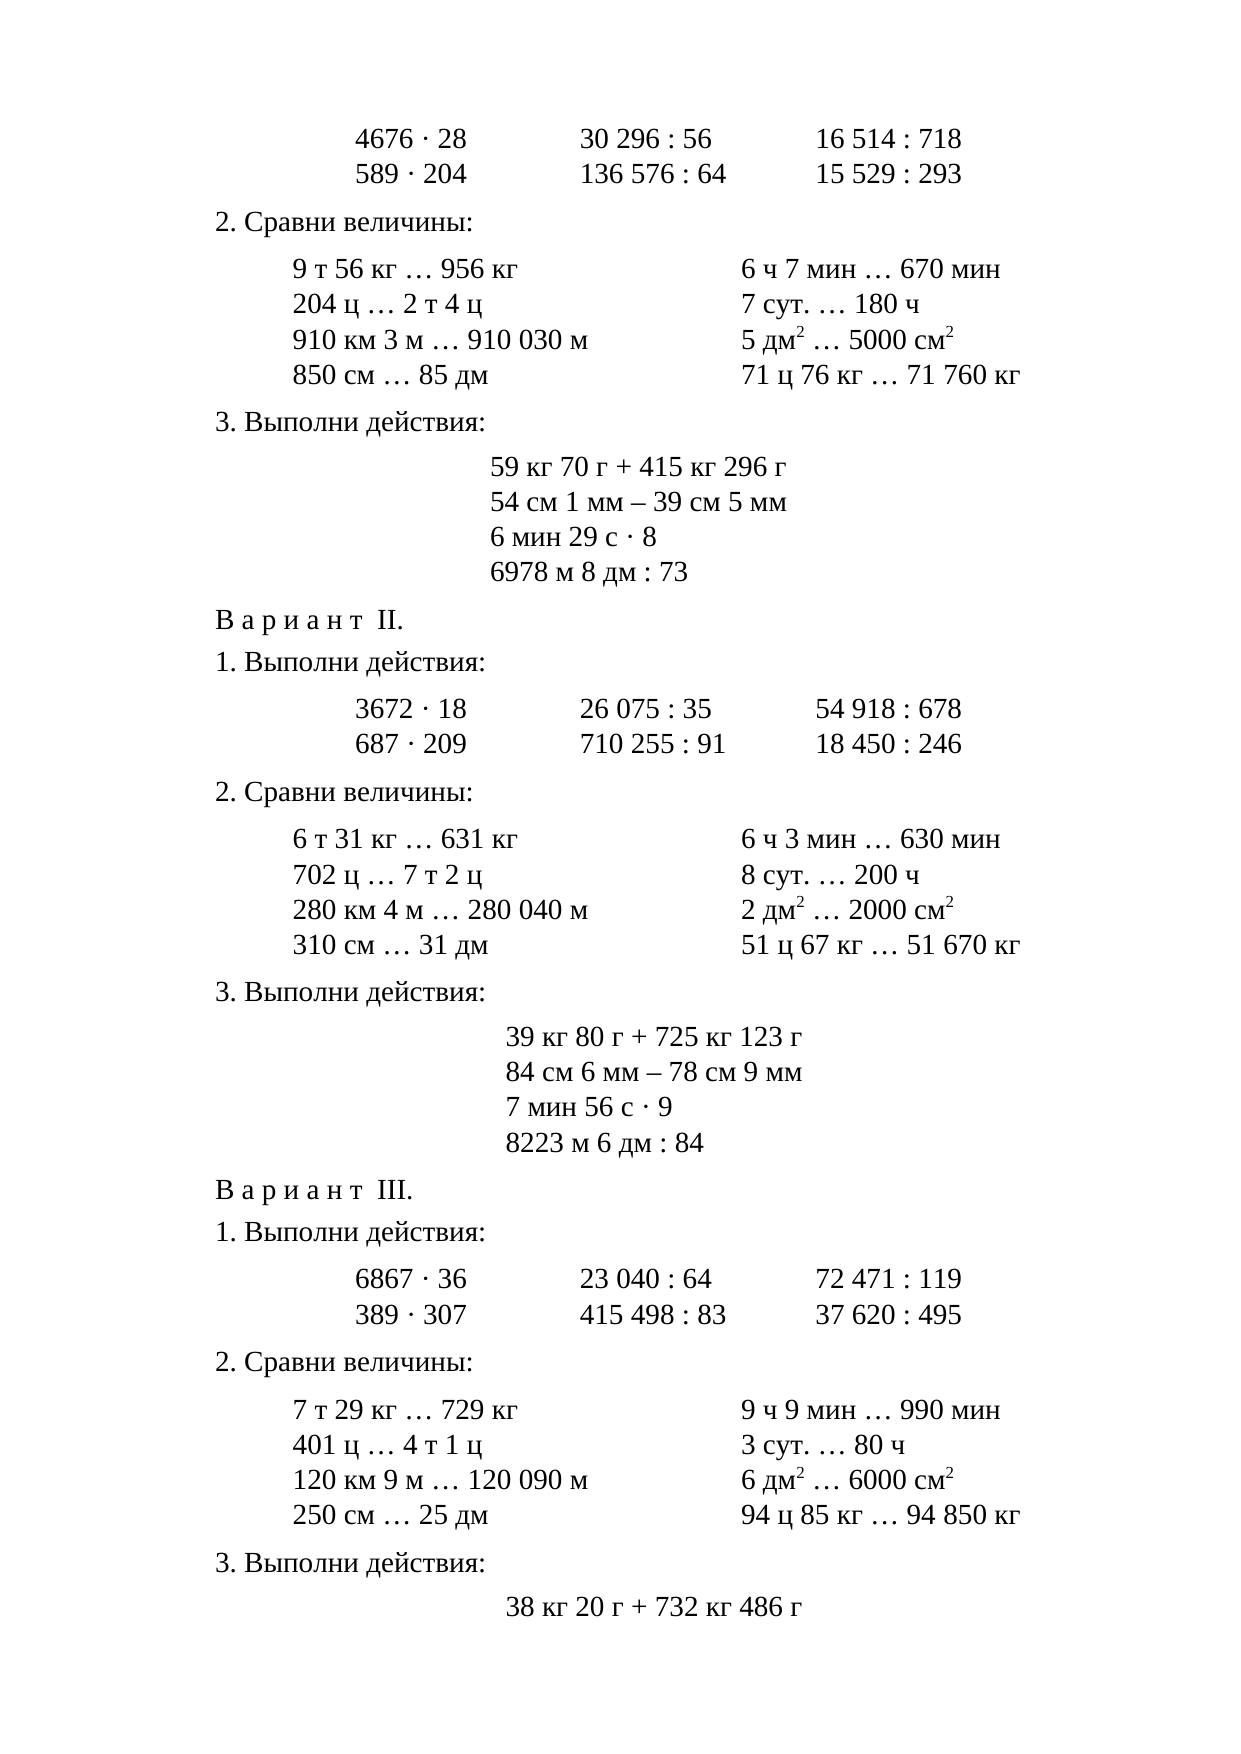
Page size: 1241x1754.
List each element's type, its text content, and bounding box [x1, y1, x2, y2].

text В а р и а н т II. [177, 602, 1152, 636]
text + [177, 1019, 1152, 1053]
table_header 54 918 : 678 18 450 : 246 [812, 688, 977, 764]
table_header 30 296 : 56 136 576 : 64 [576, 118, 812, 194]
text 1. Выполни действия: [177, 1214, 1152, 1247]
text 2. Сравни величины: [177, 1344, 1152, 1378]
text 3. Выполни действия: [177, 404, 1152, 438]
text – [177, 484, 1152, 518]
text 3. Выполни действия: [177, 974, 1152, 1008]
text 3. Выполни действия: [177, 1545, 1152, 1578]
text 8 дм : 73 [177, 554, 1152, 588]
table_header 6 т … 702 ц … 7 т 2 ц … … 31 дм [289, 819, 738, 965]
table_header 16 514 : 718 15 529 : 293 [812, 118, 977, 194]
table_header 9 т … 204 ц … 2 т 4 ц … … 85 дм [289, 248, 738, 395]
text 6 мин 29 с · 8 [177, 519, 1152, 553]
text + [177, 449, 1152, 482]
text 2. Сравни величины: [177, 774, 1152, 807]
table_header 26 075 : 35 710 255 : 91 [576, 688, 812, 764]
text – [177, 1054, 1152, 1088]
table_header 72 471 : 119 37 620 : 495 [812, 1259, 977, 1335]
text 7 мин 56 с · 9 [177, 1089, 1152, 1123]
text 2. Сравни величины: [177, 204, 1152, 237]
table_header 23 040 : 64 415 498 : 83 [576, 1259, 812, 1335]
table_header 6 ч 7 мин … 670 мин 7 сут. … 180 ч 5 дм2 … 5000 см2 71 ц … [738, 248, 1039, 395]
table_header 6867 · 36 389 · 307 [352, 1259, 576, 1335]
text В а р и а н т III. [177, 1172, 1152, 1206]
table_header 6 ч 3 мин … 630 мин 8 сут. … 200 ч 2 дм2 … 2000 см2 51 ц … [738, 819, 1039, 965]
text 6 дм : 84 [177, 1125, 1152, 1158]
table_header 9 ч 9 мин … 990 мин 3 сут. … 80 ч 6 дм2 … 6000 см2 94 ц … [738, 1389, 1039, 1535]
table_header 7 т … 401 ц … 4 т 1 ц … … 25 дм [289, 1389, 738, 1535]
table_header 4676 · 28 589 · 204 [352, 118, 576, 194]
text + [177, 1589, 1152, 1623]
text 1. Выполни действия: [177, 644, 1152, 677]
table_header 3672 · 18 687 · 209 [352, 688, 576, 764]
